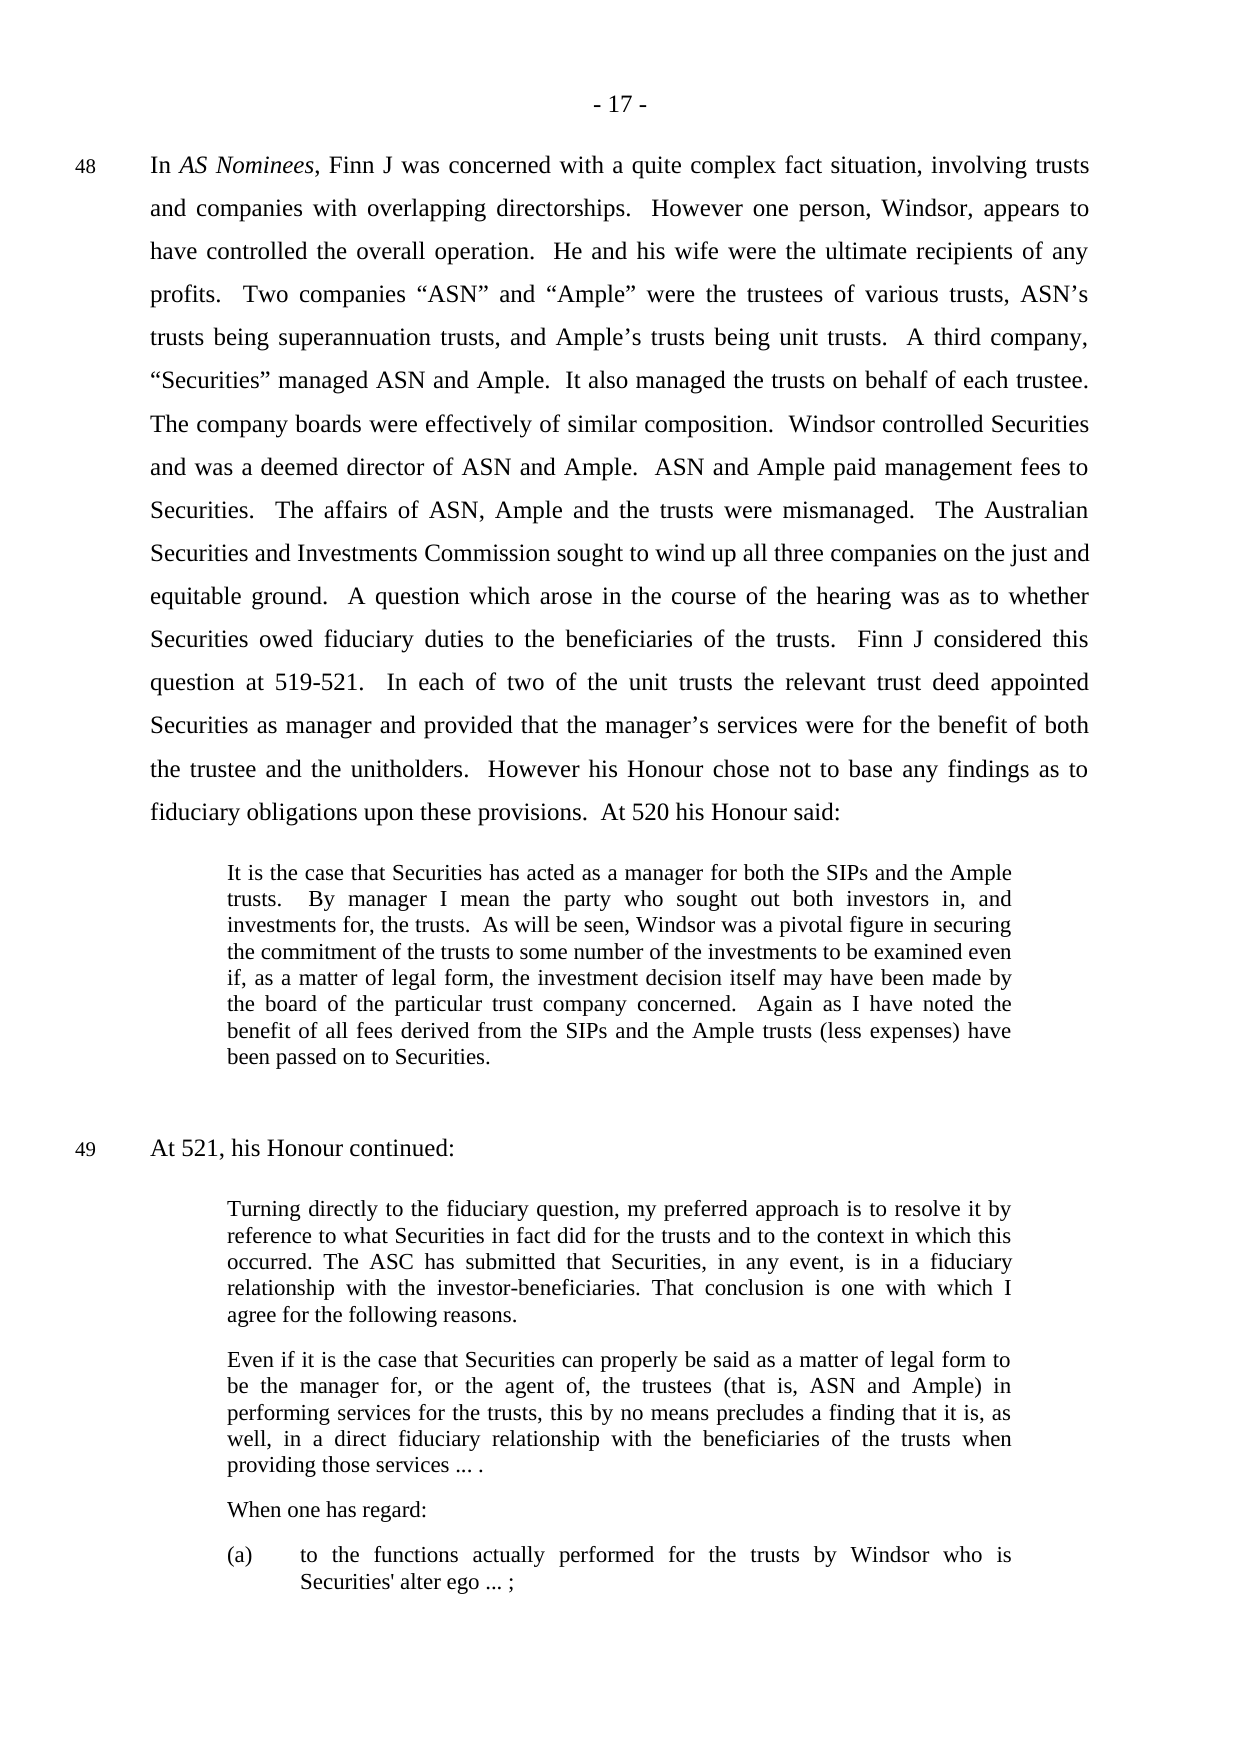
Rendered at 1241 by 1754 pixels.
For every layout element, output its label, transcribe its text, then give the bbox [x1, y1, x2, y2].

text (a) to the functions actually performed for the trusts by Windsor who is Securities' alter ego ... ; [227, 1541, 1013, 1594]
text It is the case that Securities has acted as a manager for both the SIPs and the Ample trusts. By manager I mean the party who sought out both investors in, and investments for, the trusts. As will be seen, Windsor was a pivotal figure in securing the commitment of the trusts to some number of the investments to be examined even if, as a matter of legal form, the investment decision itself may have been made by the board of the particular trust company concerned. Again as I have noted the benefit of all fees derived from the SIPs and the Ample trusts (less expenses) have been passed on to Securities. [227, 859, 1013, 1069]
text Even if it is the case that Securities can properly be said as a matter of legal form to be the manager for, or the agent of, the trustees (that is, ASN and Ample) in performing services for the trusts, this by no means precludes a finding that it is, as well, in a direct fiduciary relationship with the beneficiaries of the trusts when providing those services ... . [227, 1346, 1013, 1478]
text Turning directly to the fiduciary question, my preferred approach is to resolve it by reference to what Securities in fact did for the trusts and to the context in which this occurred. The ASC has submitted that Securities, in any event, is in a fiduciary relationship with the investor-beneficiaries. That conclusion is one with which I agree for the following reasons. [227, 1195, 1013, 1327]
text At 521, his Honour continued: [75, 1133, 1090, 1162]
text When one has regard: [227, 1496, 1013, 1523]
text In AS Nominees, Finn J was concerned with a quite complex fact situation, involving trusts and companies with overlapping directorships. However one person, Windsor, appears to have controlled the overall operation. He and his wife were the ultimate recipients of any profits. Two companies “ASN” and “Ample” were the trustees of various trusts, ASN’s trusts being superannuation trusts, and Ample’s trusts being unit trusts. A third company, “Securities” managed ASN and Ample. It also managed the trusts on behalf of each trustee. The company boards were effectively of similar composition. Windsor controlled Securities and was a deemed director of ASN and Ample. ASN and Ample paid management fees to Securities. The affairs of ASN, Ample and the trusts were mismanaged. The Australian Securities and Investments Commission sought to wind up all three companies on the just and equitable ground. A question which arose in the course of the hearing was as to whether Securities owed fiduciary duties to the beneficiaries of the trusts. Finn J considered this question at 519-521. In each of two of the unit trusts the relevant trust deed appointed Securities as manager and provided that the manager’s services were for the benefit of both the trustee and the unitholders. However his Honour chose not to base any findings as to fiduciary obligations upon these provisions. At 520 his Honour said: [75, 150, 1090, 826]
